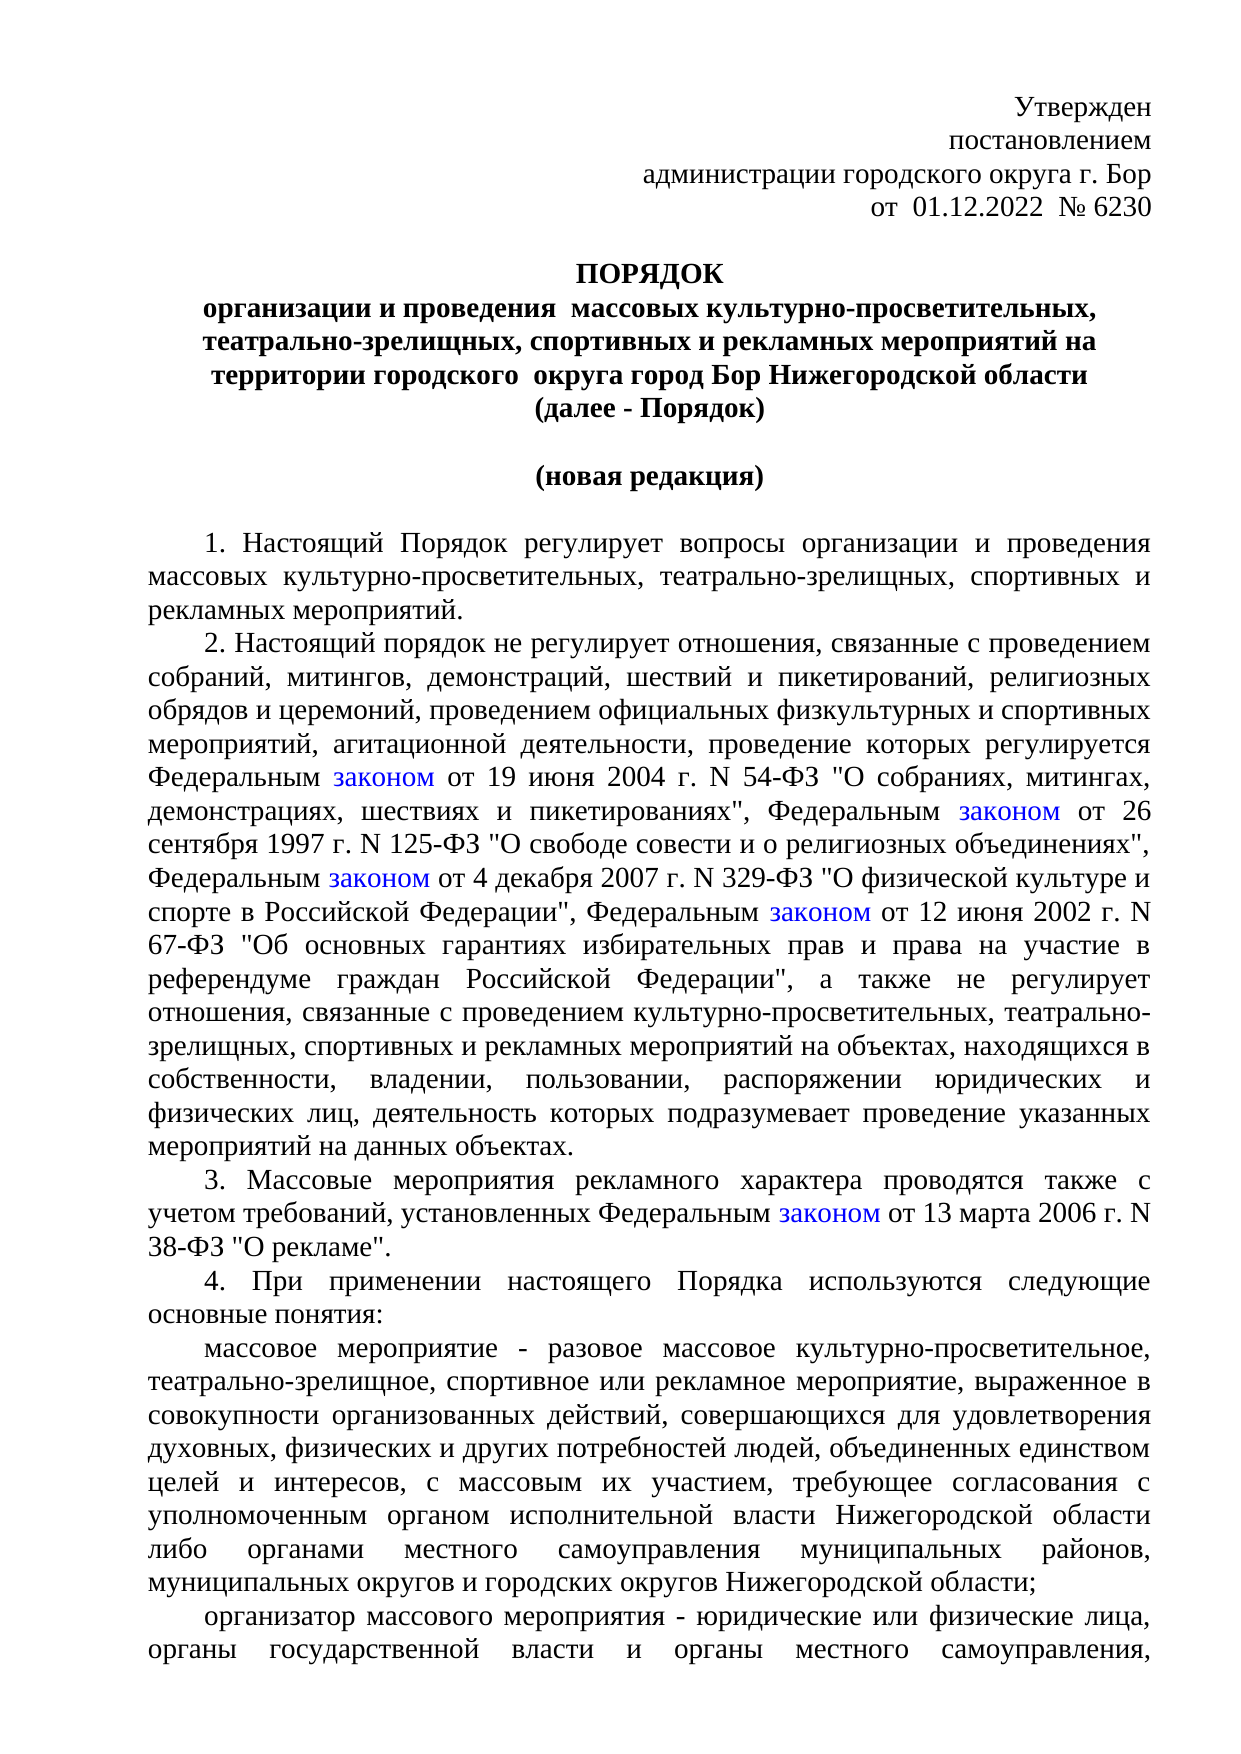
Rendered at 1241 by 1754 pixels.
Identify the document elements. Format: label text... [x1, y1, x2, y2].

text постановлением [148, 122, 1152, 156]
text от 01.12.2022 № 6230 [148, 189, 1152, 223]
text 1. Настоящий Порядок регулирует вопросы организации и проведения массовых культурно-просветительных, театрально-зрелищных, спортивных и рекламных мероприятий. [148, 525, 1152, 625]
text администрации городского округа г. Бор [148, 156, 1152, 189]
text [148, 1598, 1152, 1665]
text Утвержден [148, 89, 1152, 122]
text (новая редакция) [148, 458, 1152, 491]
text 4. При применении настоящего Порядка используются следующие основные понятия: [148, 1263, 1152, 1330]
text 2. Настоящий порядок не регулирует отношения, связанные с проведением собраний, митингов, демонстраций, шествий и пикетирований, религиозных обрядов и церемоний, проведением официальных физкультурных и спортивных мероприятий, агитационной деятельности, проведение которых регулируется Федеральным законом от 19 июня 2004 г. N 54-ФЗ "О собраниях, митингах, демонстрациях, шествиях и пикетированиях", Федеральным законом от 26 сентября 1997 г. N 125-ФЗ "О свободе совести и о религиозных объединениях", Федеральным законом от 4 декабря 2007 г. N 329-ФЗ "О физической культуре и спорте в Российской Федерации", Федеральным законом от 12 июня 2002 г. N 67-ФЗ "Об основных гарантиях избирательных прав и права на участие в референдуме граждан Российской Федерации", а также не регулирует отношения, связанные с проведением культурно-просветительных, театрально-зрелищных, спортивных и рекламных мероприятий на объектах, находящихся в собственности, владении, пользовании, распоряжении юридических и физических лиц, деятельность которых подразумевает проведение указанных мероприятий на данных объектах. [148, 625, 1152, 1162]
text массовое мероприятие - разовое массовое культурно-просветительное, театрально-зрелищное, спортивное или рекламное мероприятие, выраженное в совокупности организованных действий, совершающихся для удовлетворения духовных, физических и других потребностей людей, объединенных единством целей и интересов, с массовым их участием, требующее согласования с уполномоченным органом исполнительной власти Нижегородской области либо органами местного самоуправления муниципальных районов, муниципальных округов и городских округов Нижегородской области; [148, 1330, 1152, 1598]
text организации и проведения массовых культурно-просветительных, театрально-зрелищных, спортивных и рекламных мероприятий на территории городского округа город Бор Нижегородской области [148, 290, 1152, 391]
text (далее - Порядок) [148, 391, 1152, 424]
text ПОРЯДОК [148, 256, 1152, 290]
text 3. Массовые мероприятия рекламного характера проводятся также с учетом требований, установленных Федеральным законом от 13 марта 2006 г. N 38-ФЗ "О рекламе". [148, 1162, 1152, 1263]
